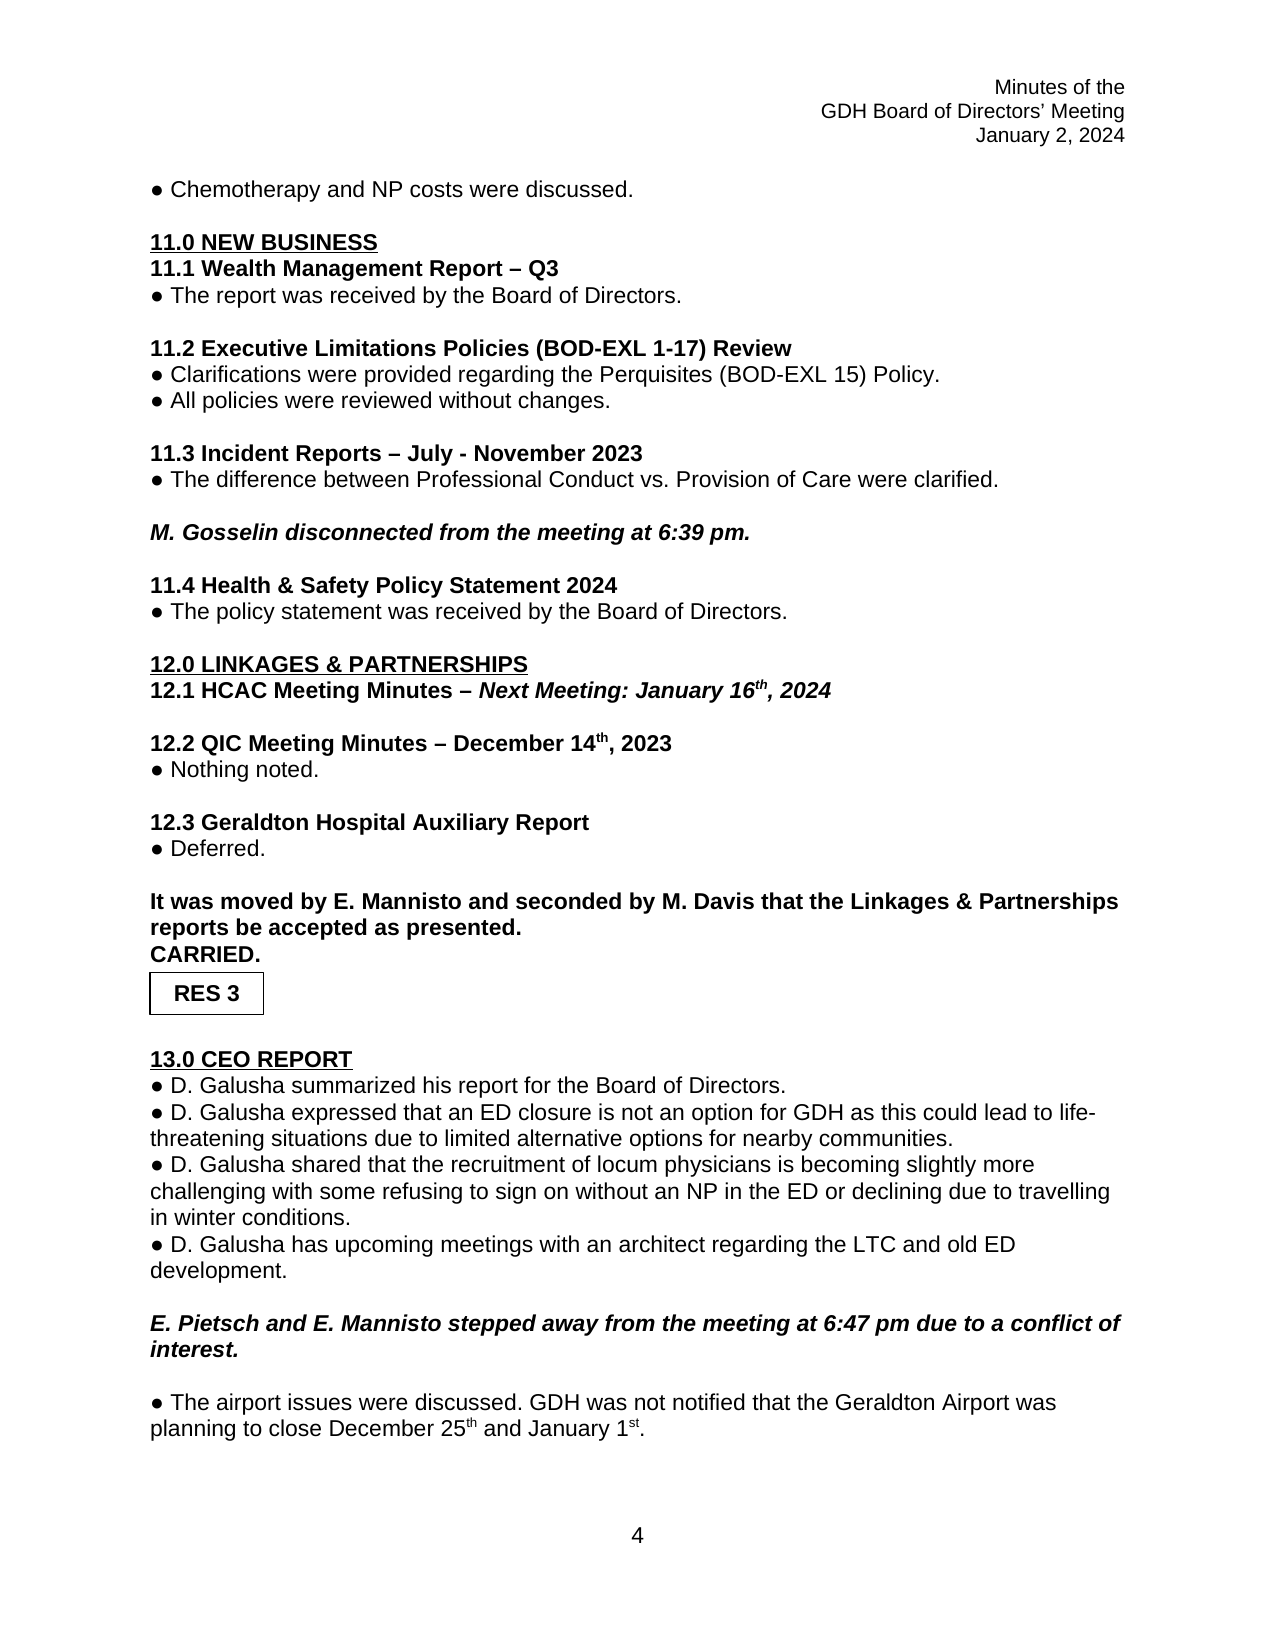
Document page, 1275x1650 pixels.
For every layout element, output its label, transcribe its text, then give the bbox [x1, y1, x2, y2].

text ● All policies were reviewed without changes. [150, 387, 1125, 413]
text M. Gosselin disconnected from the meeting at 6:39 pm. [150, 519, 1125, 545]
text ● Nothing noted. [150, 756, 1125, 782]
text E. Pietsch and E. Mannisto stepped away from the meeting at 6:47 pm due to a conflict of interest. [150, 1309, 1125, 1362]
text ● D. Galusha has upcoming meetings with an architect regarding the LTC and old ED development. [150, 1231, 1125, 1283]
text 12.3 Geraldton Hospital Auxiliary Report [150, 809, 1125, 835]
text CARRIED. [150, 941, 1125, 967]
text ● D. Galusha shared that the recruitment of locum physicians is becoming slightly more challenging with some refusing to sign on without an NP in the ED or declining due to travelling in winter conditions. [150, 1151, 1125, 1231]
text ● The report was received by the Board of Directors. [150, 282, 1125, 308]
text ● D. Galusha summarized his report for the Board of Directors. [150, 1072, 1125, 1099]
text ● The airport issues were discussed. GDH was not notified that the Geraldton Airport was planning to close December 25th and January 1st. [150, 1389, 1125, 1441]
text 11.2 Executive Limitations Policies (BOD-EXL 1-17) Review [150, 334, 1125, 361]
text ● The difference between Professional Conduct vs. Provision of Care were clarified. [150, 466, 1125, 493]
text 13.0 CEO REPORT [150, 1046, 1125, 1072]
text ● Clarifications were provided regarding the Perquisites (BOD-EXL 15) Policy. [150, 361, 1125, 387]
text 11.1 Wealth Management Report – Q3 [150, 255, 1125, 282]
text 11.3 Incident Reports – July - November 2023 [150, 440, 1125, 466]
text ● Deferred. [150, 835, 1125, 862]
text ● Chemotherapy and NP costs were discussed. [150, 176, 1125, 203]
text ● The policy statement was received by the Board of Directors. [150, 598, 1125, 624]
text 12.1 HCAC Meeting Minutes – Next Meeting: January 16th, 2024 [150, 677, 1125, 703]
text 12.2 QIC Meeting Minutes – December 14th, 2023 [150, 730, 1125, 756]
text 12.0 LINKAGES & PARTNERSHIPS [150, 651, 1125, 677]
text ● D. Galusha expressed that an ED closure is not an option for GDH as this could lead to life-threatening situations due to limited alternative options for nearby communities. [150, 1099, 1125, 1151]
text 11.4 Health & Safety Policy Statement 2024 [150, 572, 1125, 598]
text 11.0 NEW BUSINESS [150, 229, 1125, 255]
text It was moved by E. Mannisto and seconded by M. Davis that the Linkages & Partnerships reports be accepted as presented. [150, 888, 1125, 941]
